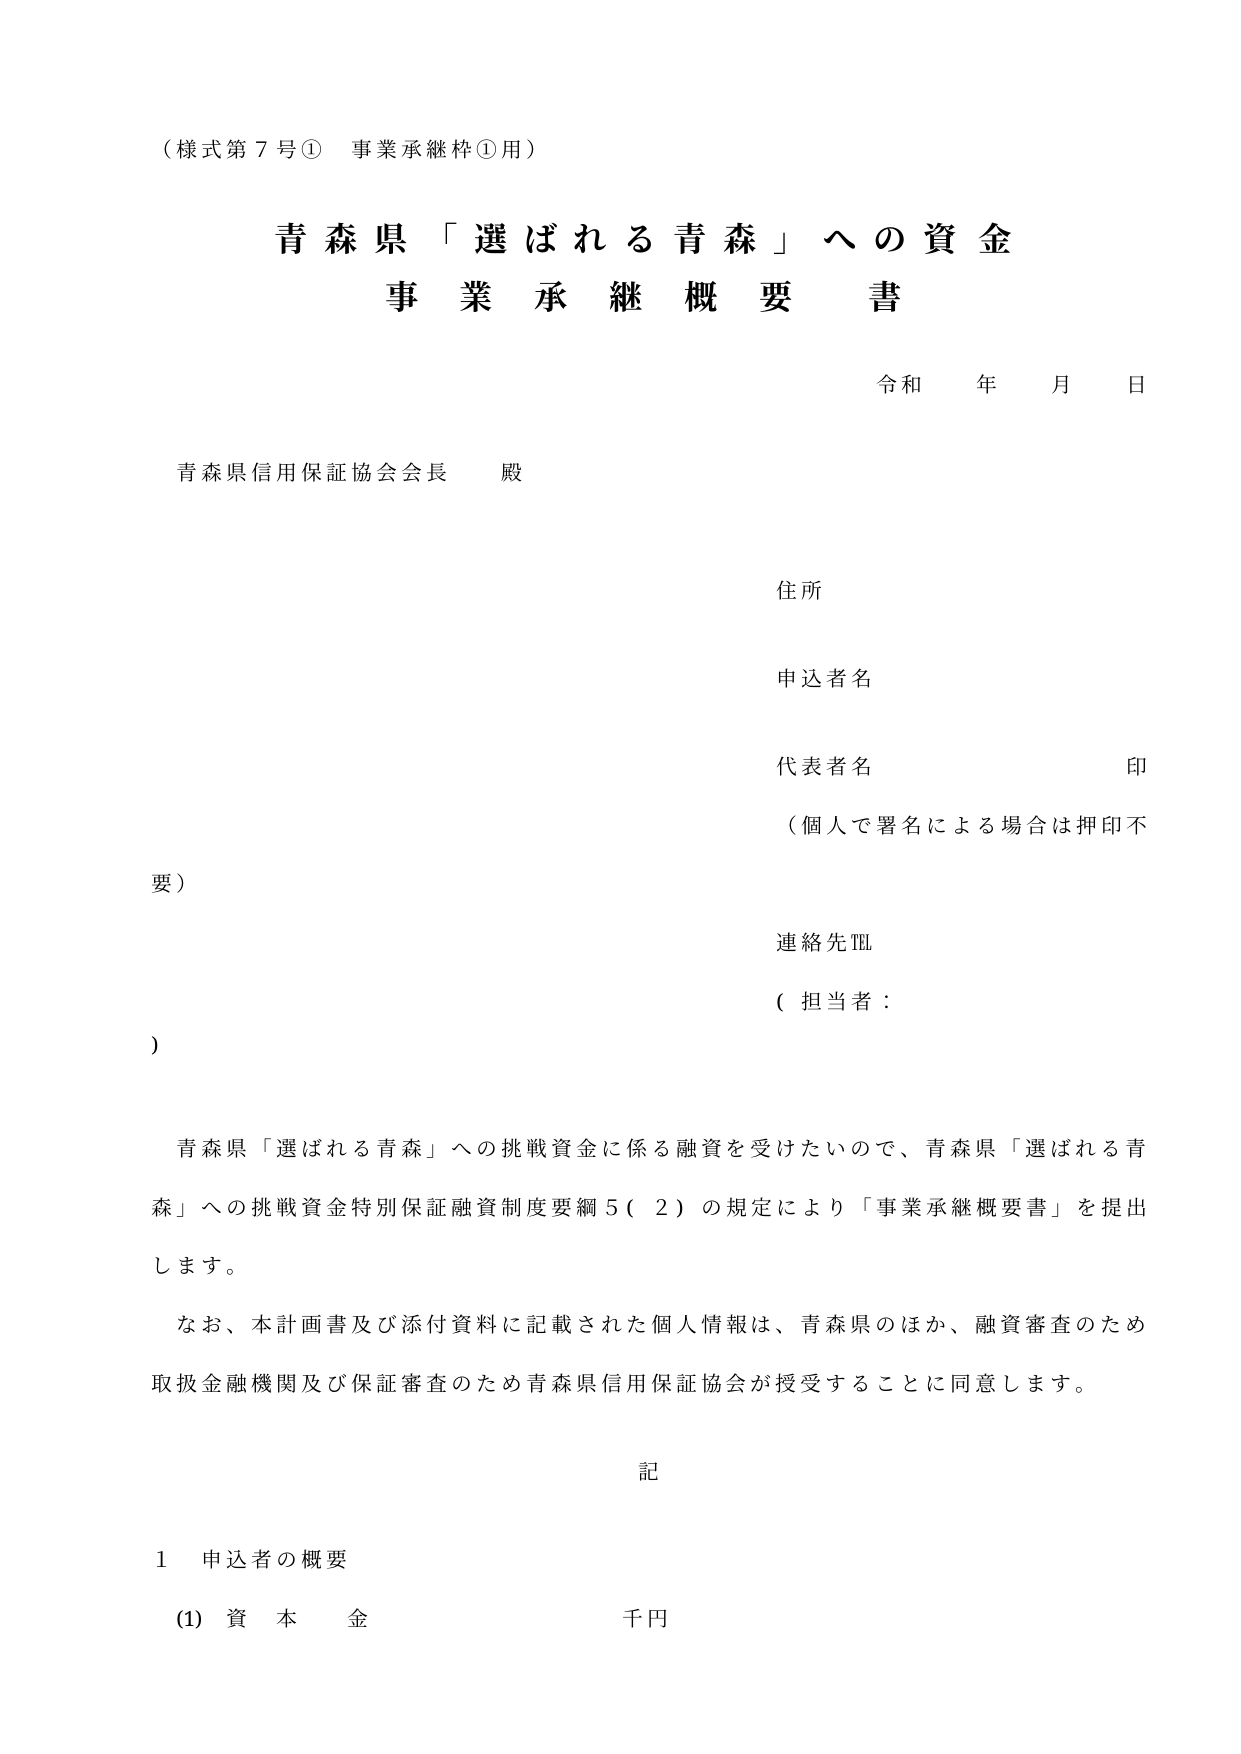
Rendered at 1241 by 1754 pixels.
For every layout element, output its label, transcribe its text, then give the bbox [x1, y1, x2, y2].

text （個人で署名による場合は押印不要） [151, 795, 1151, 912]
text なお、本計画書及び添付資料に記載された個人情報は、青森県のほか、融資審査のため取扱金融機関及び保証審査のため青森県信用保証協会が授受することに同意します。 [151, 1294, 1151, 1412]
text 記 [151, 1441, 1151, 1500]
text １ 申込者の概要 [151, 1529, 1151, 1588]
text 青森県「選ばれる青森」への資金 [151, 207, 1151, 266]
text 連絡先℡ [151, 912, 1151, 971]
text 青森県信用保証協会会長 殿 [151, 442, 1151, 501]
text 事業承継概要書 [151, 266, 1151, 325]
text 令和 年 月 日 [151, 354, 1151, 413]
text 住所 [151, 560, 1151, 618]
text 申込者名 [151, 648, 1151, 707]
text 代表者名 印 [151, 736, 1151, 795]
text (担当者： ) [151, 971, 1151, 1059]
text (1) 資本金 千円 [151, 1588, 1151, 1647]
text 青森県「選ばれる青森」への挑戦資金に係る融資を受けたいので、青森県「選ばれる青森」への挑戦資金特別保証融資制度要綱５(２)の規定により「事業承継概要書」を提出します。 [151, 1118, 1151, 1294]
text （様式第７号① 事業承継枠①用） [151, 119, 1151, 178]
